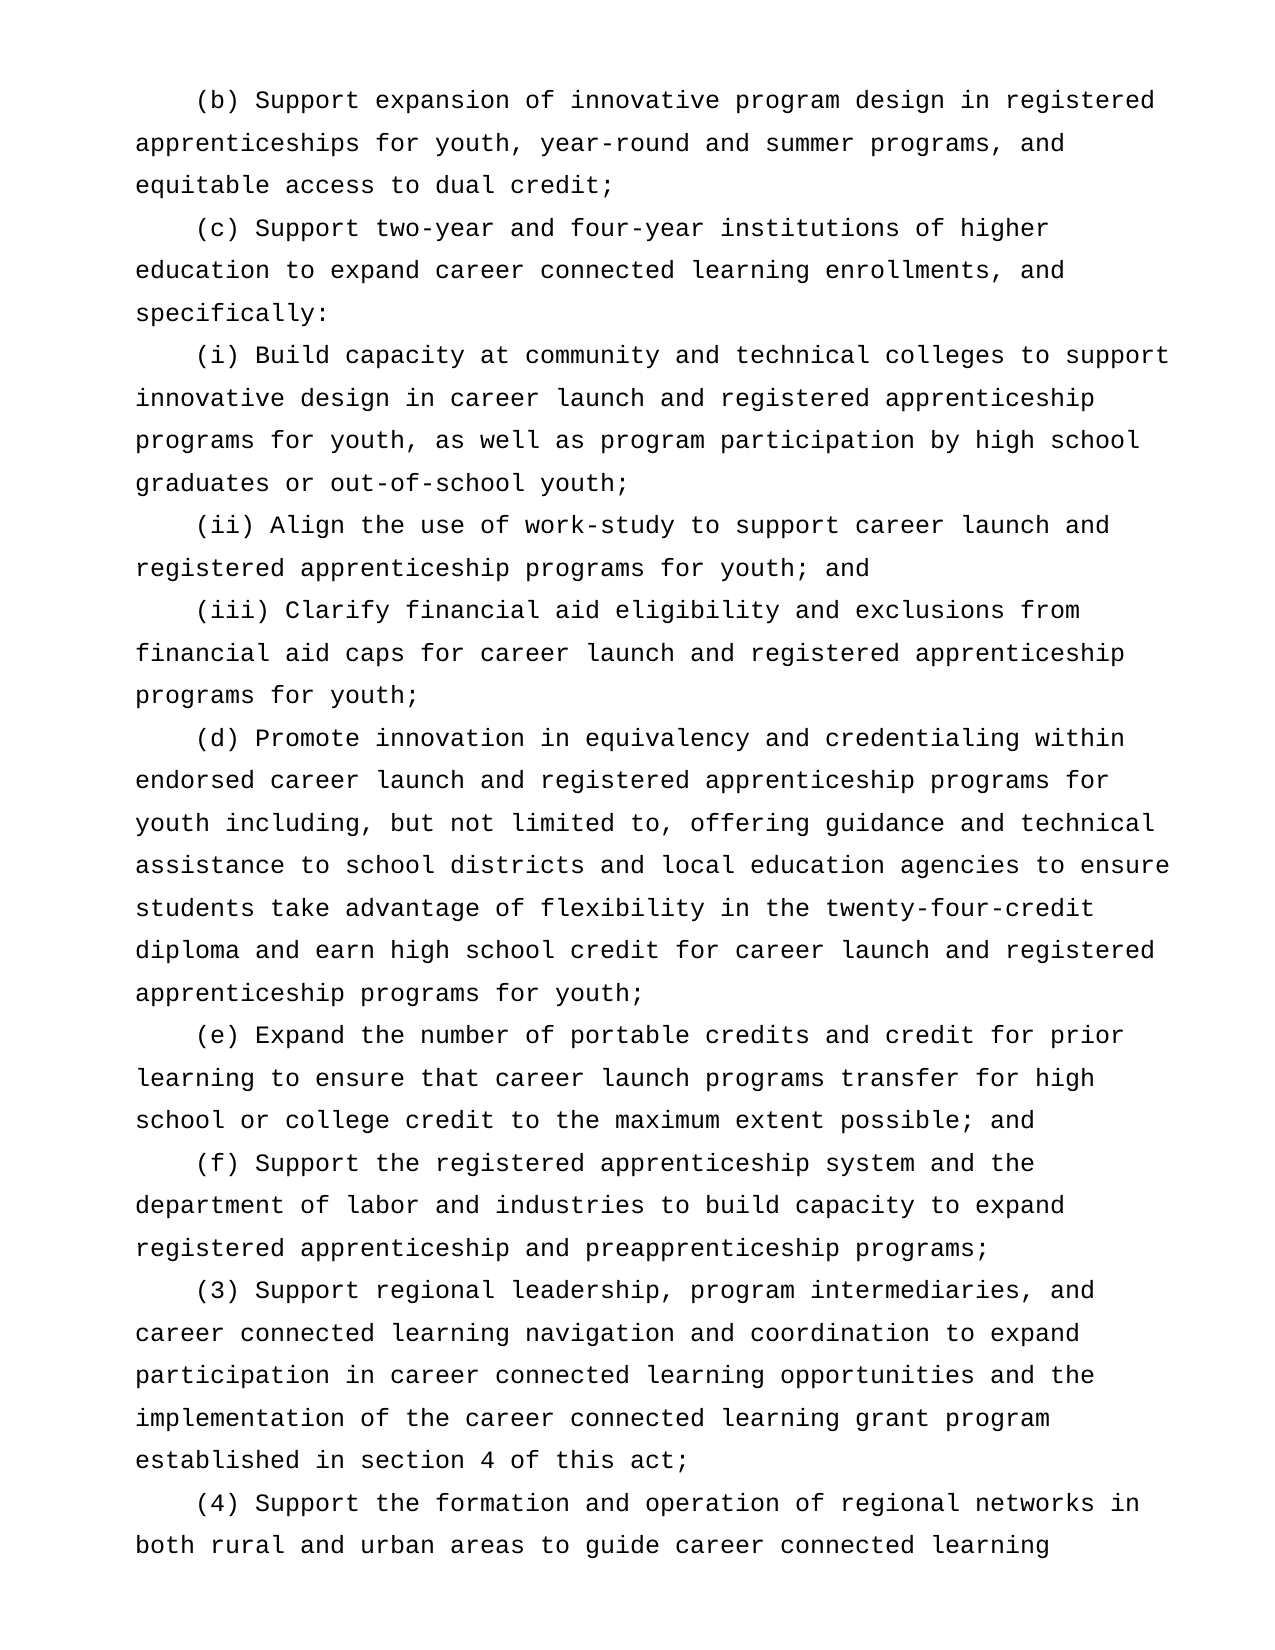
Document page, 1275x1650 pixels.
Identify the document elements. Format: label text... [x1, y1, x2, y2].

text (d) Promote innovation in equivalency and credentialing within endorsed career launch and registered apprenticeship programs for youth including, but not limited to, offering guidance and technical assistance to school districts and local education agencies to ensure students take advantage of flexibility in the twenty-four-credit diploma and earn high school credit for career launch and registered apprenticeship programs for youth; [135, 712, 1170, 1010]
text (f) Support the registered apprenticeship system and the department of labor and industries to build capacity to expand registered apprenticeship and preapprenticeship programs; [135, 1137, 1170, 1265]
text (i) Build capacity at community and technical colleges to support innovative design in career launch and registered apprenticeship programs for youth, as well as program participation by high school graduates or out-of-school youth; [135, 330, 1170, 500]
text (3) Support regional leadership, program intermediaries, and career connected learning navigation and coordination to expand participation in career connected learning opportunities and the implementation of the career connected learning grant program established in section 4 of this act; [135, 1265, 1170, 1477]
text (b) Support expansion of innovative program design in registered apprenticeships for youth, year-round and summer programs, and equitable access to dual credit; [135, 75, 1170, 202]
text (e) Expand the number of portable credits and credit for prior learning to ensure that career launch programs transfer for high school or college credit to the maximum extent possible; and [135, 1010, 1170, 1137]
text (c) Support two-year and four-year institutions of higher education to expand career connected learning enrollments, and specifically: [135, 202, 1170, 330]
text (ii) Align the use of work-study to support career launch and registered apprenticeship programs for youth; and [135, 500, 1170, 585]
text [135, 1477, 1170, 1562]
text (iii) Clarify financial aid eligibility and exclusions from financial aid caps for career launch and registered apprenticeship programs for youth; [135, 585, 1170, 712]
